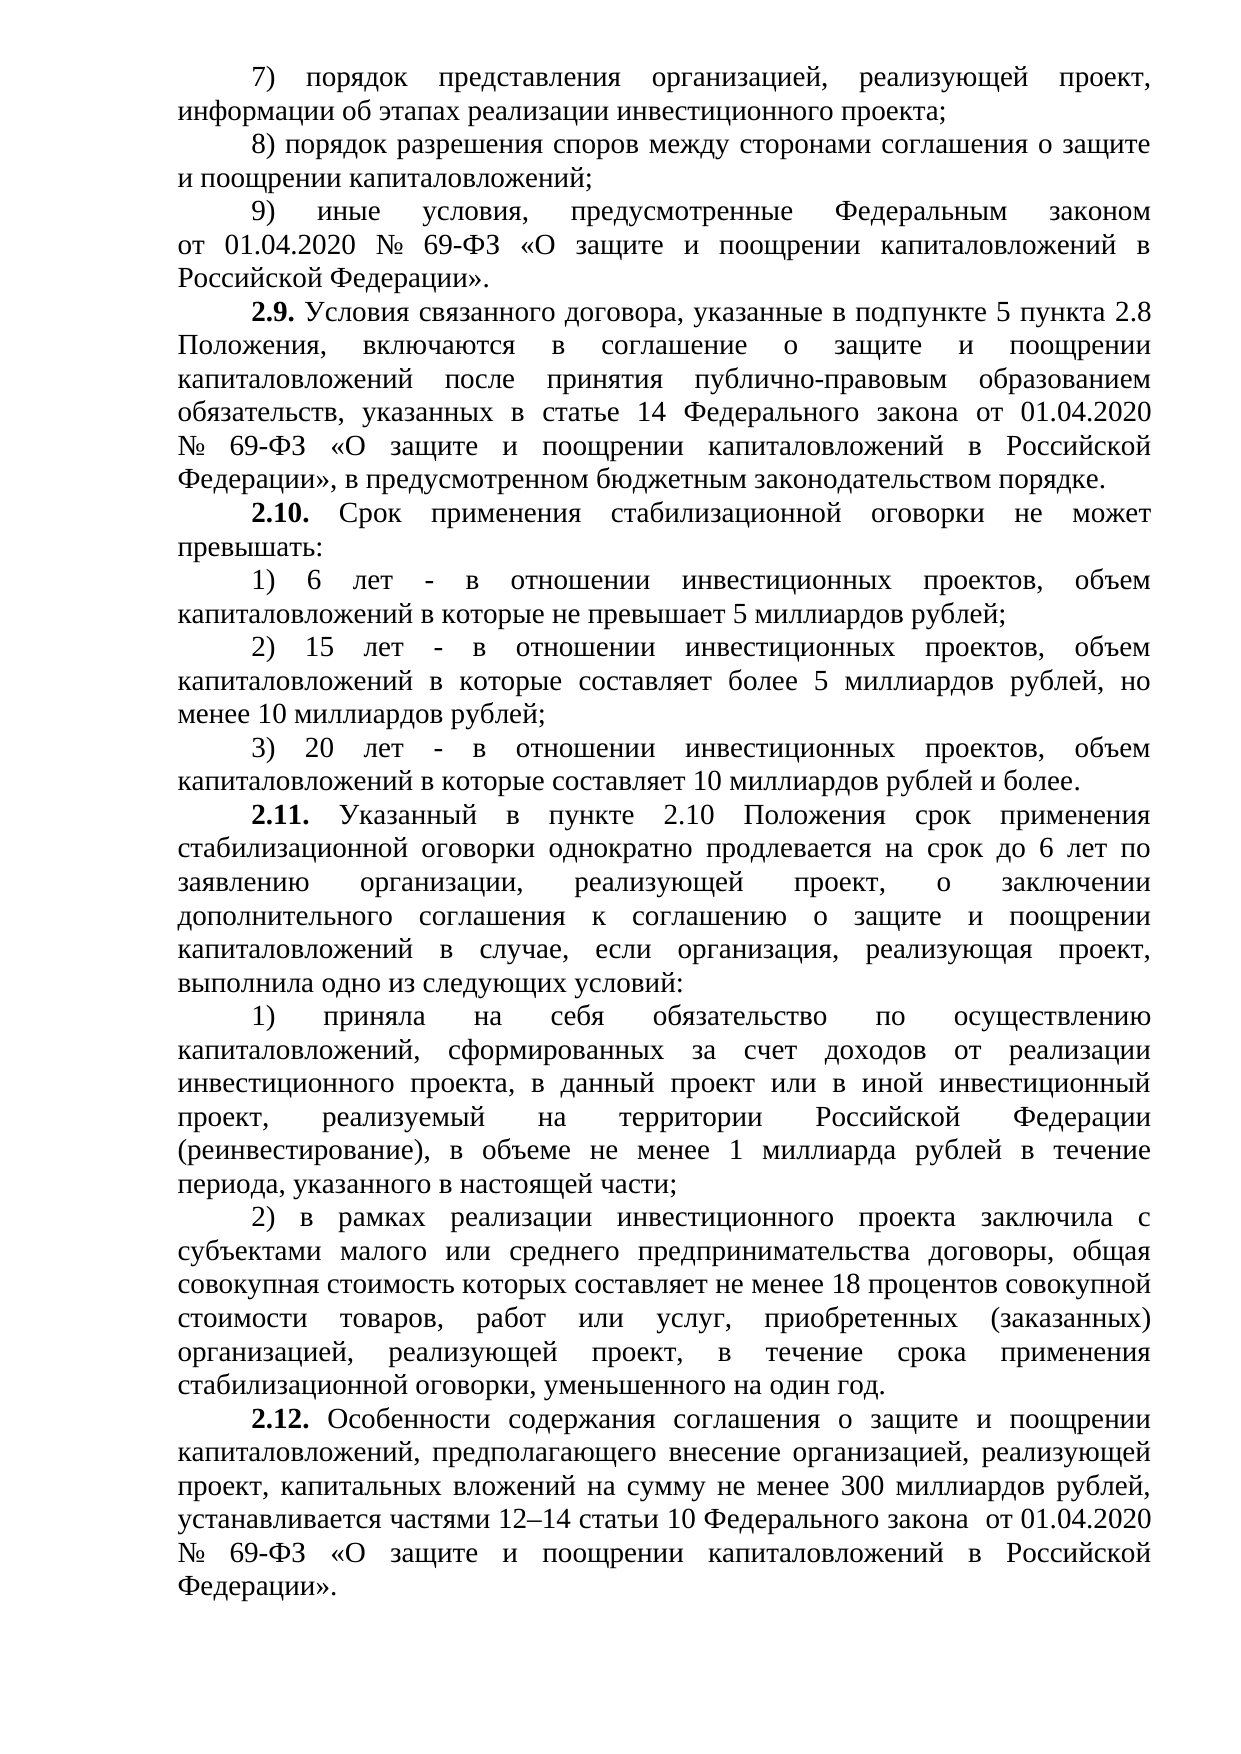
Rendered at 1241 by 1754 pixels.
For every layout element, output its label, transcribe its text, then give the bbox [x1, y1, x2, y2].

text 2.9. Условия связанного договора, указанные в подпункте 5 пункта 2.8 Положения, включаются в соглашение о защите и поощрении капиталовложений после принятия публично-правовым образованием обязательств, указанных в статье 14 Федерального закона от 01.04.2020 № 69-ФЗ «О защите и поощрении капиталовложений в Российской Федерации», в предусмотренном бюджетным законодательством порядке. [177, 294, 1152, 495]
text 2.12. Особенности содержания соглашения о защите и поощрении капиталовложений, предполагающего внесение организацией, реализующей проект, капитальных вложений на сумму не менее 300 миллиардов рублей, устанавливается частями 12–14 статьи 10 Федерального закона от 01.04.2020 № 69-ФЗ «О защите и поощрении капиталовложений в Российской Федерации». [177, 1401, 1152, 1602]
text 9) иные условия, предусмотренные Федеральным законом от 01.04.2020 № 69-ФЗ «О защите и поощрении капиталовложений в Российской Федерации». [177, 193, 1152, 294]
text 3) 20 лет - в отношении инвестиционных проектов, объем капиталовложений в которые составляет 10 миллиардов рублей и более. [177, 730, 1152, 797]
text 1) приняла на себя обязательство по осуществлению капиталовложений, сформированных за счет доходов от реализации инвестиционного проекта, в данный проект или в иной инвестиционный проект, реализуемый на территории Российской Федерации (реинвестирование), в объеме не менее 1 миллиарда рублей в течение периода, указанного в настоящей части; [177, 998, 1152, 1199]
text 7) порядок представления организацией, реализующей проект, информации об этапах реализации инвестиционного проекта; [177, 59, 1152, 126]
text 2.10. Срок применения стабилизационной оговорки не может превышать: [177, 495, 1152, 562]
text 2.11. Указанный в пункте 2.10 Положения срок применения стабилизационной оговорки однократно продлевается на срок до 6 лет по заявлению организации, реализующей проект, о заключении дополнительного соглашения к соглашению о защите и поощрении капиталовложений в случае, если организация, реализующая проект, выполнила одно из следующих условий: [177, 797, 1152, 998]
text 1) 6 лет - в отношении инвестиционных проектов, объем капиталовложений в которые не превышает 5 миллиардов рублей; [177, 562, 1152, 629]
text 8) порядок разрешения споров между сторонами соглашения о защите и поощрении капиталовложений; [177, 126, 1152, 193]
text 2) 15 лет - в отношении инвестиционных проектов, объем капиталовложений в которые составляет более 5 миллиардов рублей, но менее 10 миллиардов рублей; [177, 629, 1152, 730]
text 2) в рамках реализации инвестиционного проекта заключила с субъектами малого или среднего предпринимательства договоры, общая совокупная стоимость которых составляет не менее 18 процентов совокупной стоимости товаров, работ или услуг, приобретенных (заказанных) организацией, реализующей проект, в течение срока применения стабилизационной оговорки, уменьшенного на один год. [177, 1199, 1152, 1401]
